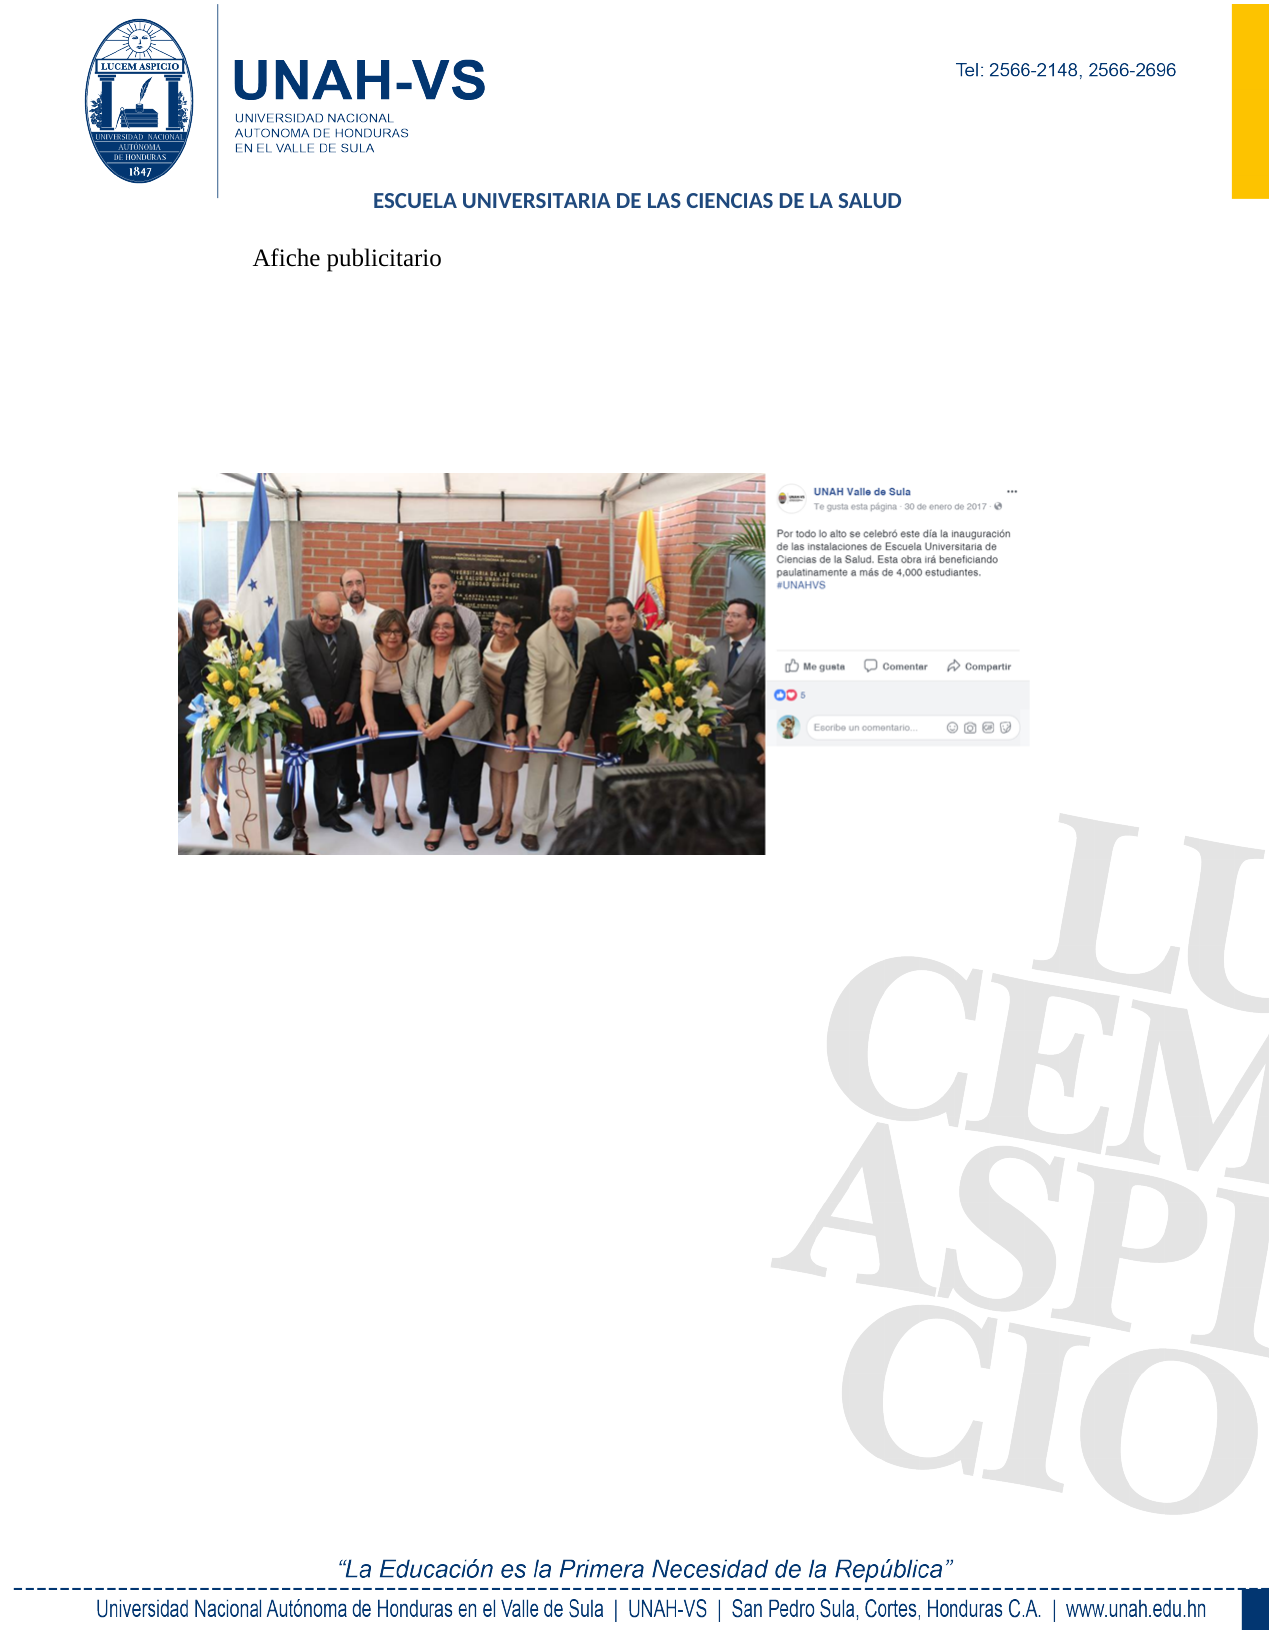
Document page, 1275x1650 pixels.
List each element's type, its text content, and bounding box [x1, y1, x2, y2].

picture [12, 4, 1269, 1630]
text Afiche publicitario [252, 243, 1098, 271]
